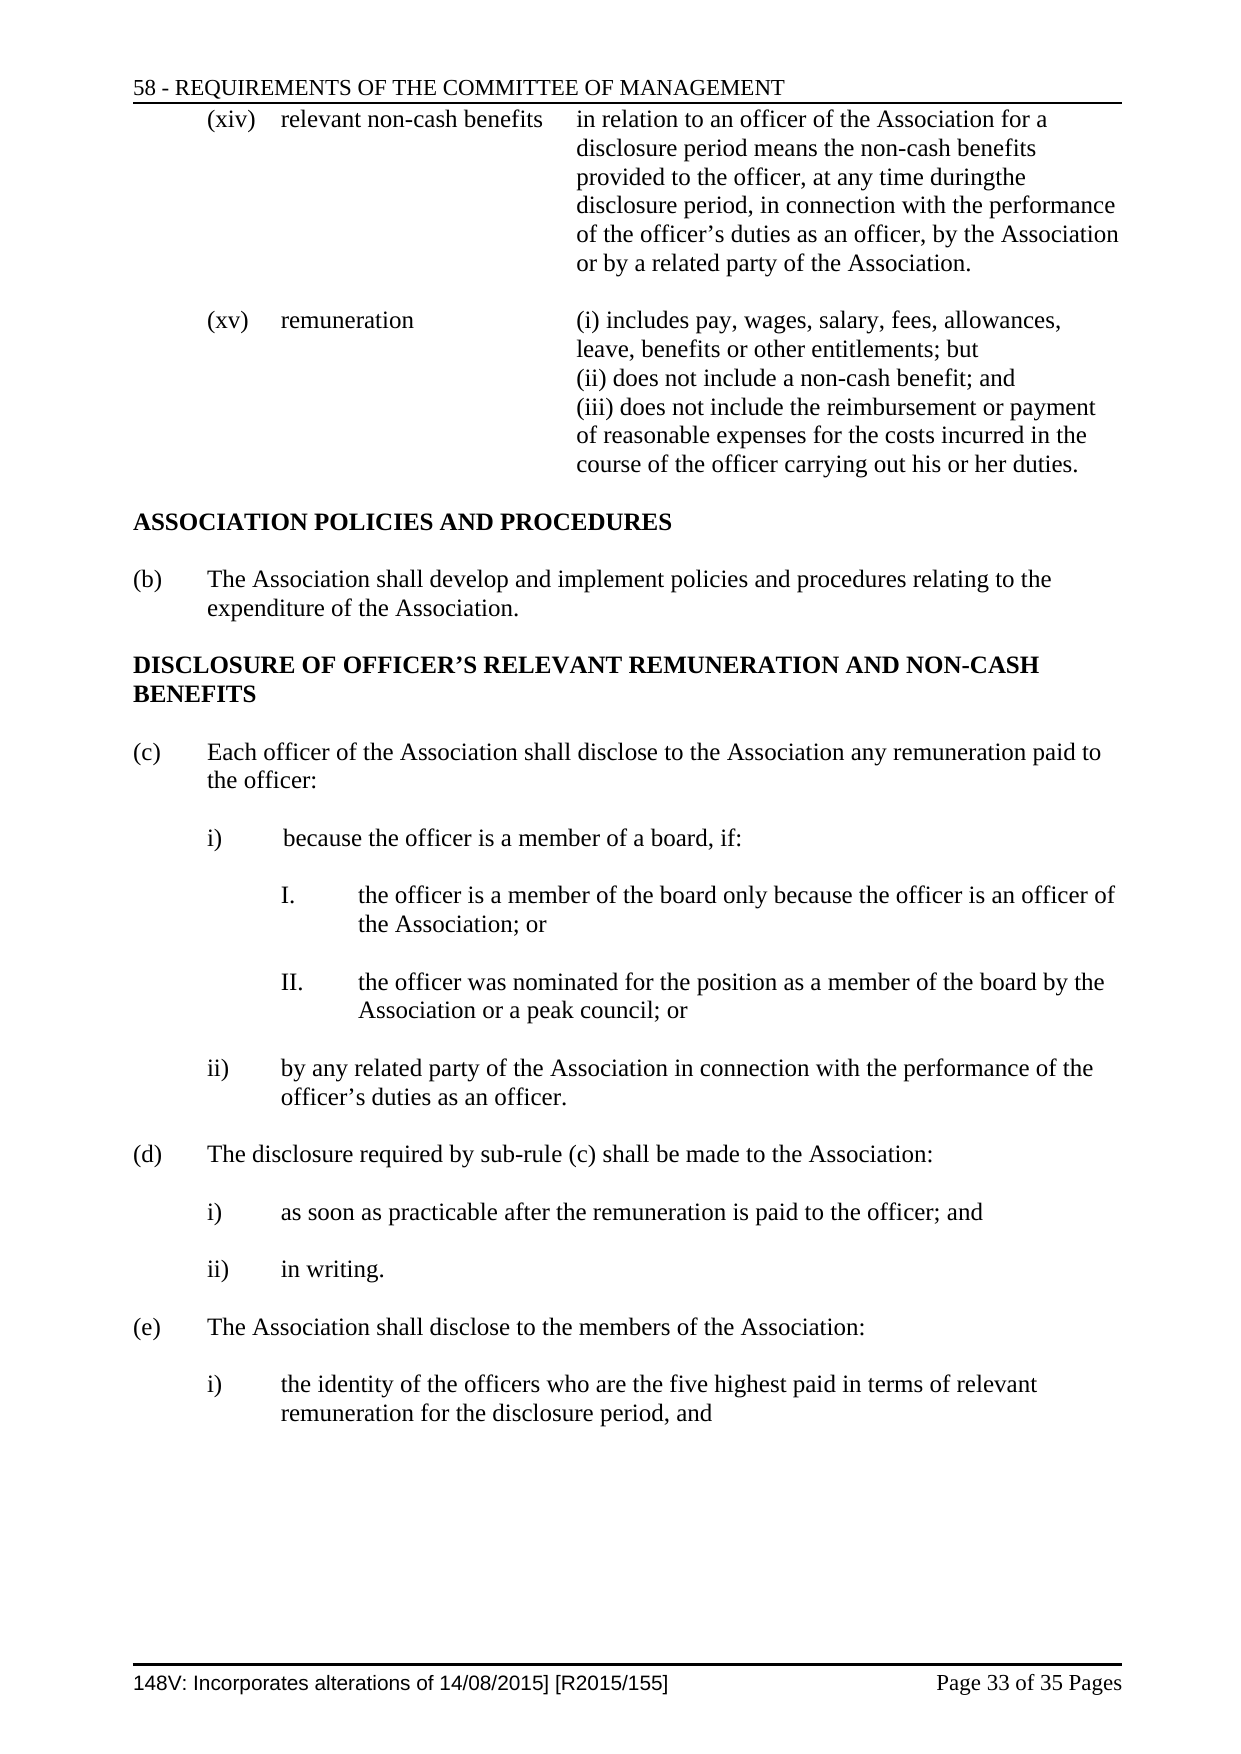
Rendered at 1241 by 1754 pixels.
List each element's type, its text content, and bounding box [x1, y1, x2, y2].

text (ii) does not include a non-cash benefit; and [133, 363, 1122, 392]
text II. the officer was nominated for the position as a member of the board by the Association or a peak council; or [133, 967, 1122, 1024]
text (e) The Association shall disclose to the members of the Association: [133, 1312, 1122, 1341]
text (xiv) relevant non-cash benefits in relation to an officer of the Association for a disclosure period means the non-cash benefits provided to the officer, at any time duringthe disclosure period, in connection with the performance of the officer’s duties as an officer, by the Association or by a related party of the Association. [133, 104, 1122, 277]
text ii) by any related party of the Association in connection with the performance of the officer’s duties as an officer. [133, 1053, 1122, 1111]
text (b) The Association shall develop and implement policies and procedures relating to the expenditure of the Association. [133, 564, 1122, 622]
text (d) The disclosure required by sub-rule (c) shall be made to the Association: [133, 1139, 1122, 1168]
text i) the identity of the officers who are the five highest paid in terms of relevant remuneration for the disclosure period, and [133, 1369, 1122, 1427]
text (c) Each officer of the Association shall disclose to the Association any remuneration paid to the officer: [133, 737, 1122, 794]
text (iii) does not include the reimbursement or payment of reasonable expenses for the costs incurred in the course of the officer carrying out his or her duties. [133, 392, 1122, 478]
text i) because the officer is a member of a board, if: [133, 823, 1122, 852]
text ii) in writing. [133, 1254, 1122, 1283]
text ASSOCIATION POLICIES AND PROCEDURES [133, 507, 1122, 536]
text i) as soon as practicable after the remuneration is paid to the officer; and [133, 1197, 1122, 1226]
text I. the officer is a member of the board only because the officer is an officer of the Association; or [133, 881, 1122, 938]
text (xv) remuneration (i) includes pay, wages, salary, fees, allowances, leave, benefits or other entitlements; but [133, 306, 1122, 363]
text DISCLOSURE OF OFFICER’S RELEVANT REMUNERATION AND NON-CASH BENEFITS [133, 651, 1122, 708]
